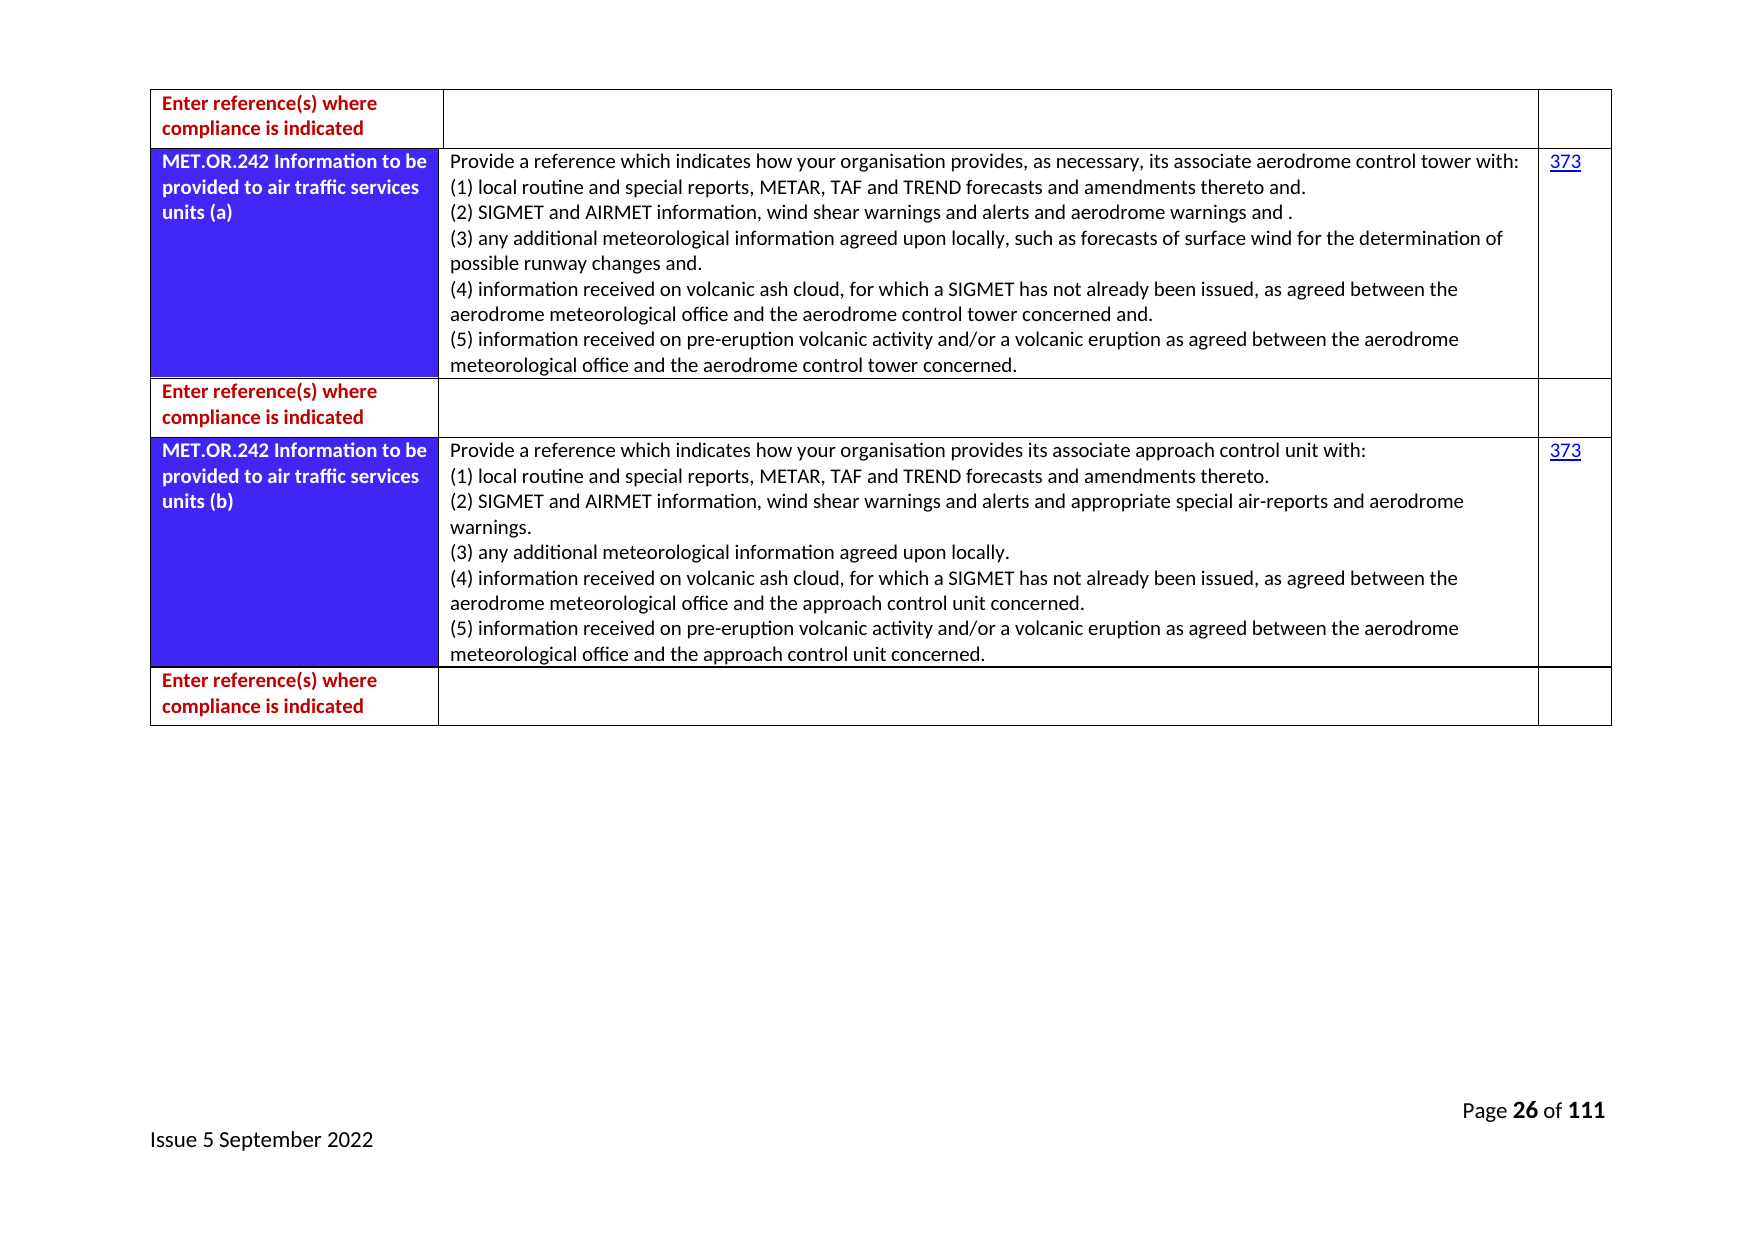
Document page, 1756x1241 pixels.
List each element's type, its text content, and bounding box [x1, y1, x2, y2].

table_cell [439, 379, 1538, 437]
table_cell Enter reference(s) where compliance is indicated [151, 90, 443, 148]
table_cell [1539, 668, 1611, 725]
table_cell MET.OR.242 Information to be provided to air traffic services units (b) [151, 438, 438, 666]
table_cell Provide a reference which indicates how your organisation provides, as necessary, its associate aerodrome control tower with: (1) local routine and special reports, METAR, TAF and TREND forecasts and amendments thereto and. (2) SIGMET and AIRMET information, wind shear warnings and alerts and aerodrome warnings and . (3) any additional meteorological information agreed upon locally, such as forecasts of surface wind for the determination of possible runway changes and. (4) information received on volcanic ash cloud, for which a SIGMET has not already been issued, as agreed between the aerodrome meteorological office and the aerodrome control tower concerned and. (5) information received on pre-eruption volcanic activity and/or a volcanic eruption as agreed between the aerodrome meteorological office and the aerodrome control tower concerned. [439, 149, 1538, 377]
table_cell [1539, 90, 1611, 148]
table_cell [444, 90, 1538, 148]
table_cell MET.OR.242 Information to be provided to air traffic services units (a) [151, 149, 438, 377]
table_cell [1539, 379, 1611, 437]
table_cell [439, 668, 1538, 725]
table_cell Provide a reference which indicates how your organisation provides its associate approach control unit with: (1) local routine and special reports, METAR, TAF and TREND forecasts and amendments thereto. (2) SIGMET and AIRMET information, wind shear warnings and alerts and appropriate special air-reports and aerodrome warnings. (3) any additional meteorological information agreed upon locally. (4) information received on volcanic ash cloud, for which a SIGMET has not already been issued, as agreed between the aerodrome meteorological office and the approach control unit concerned. (5) information received on pre-eruption volcanic activity and/or a volcanic eruption as agreed between the aerodrome meteorological office and the approach control unit concerned. [439, 438, 1538, 666]
table_cell 373 [1539, 438, 1611, 666]
table_cell 373 [1539, 149, 1611, 377]
table_cell Enter reference(s) where compliance is indicated [151, 379, 438, 437]
table_cell Enter reference(s) where compliance is indicated [151, 668, 438, 725]
